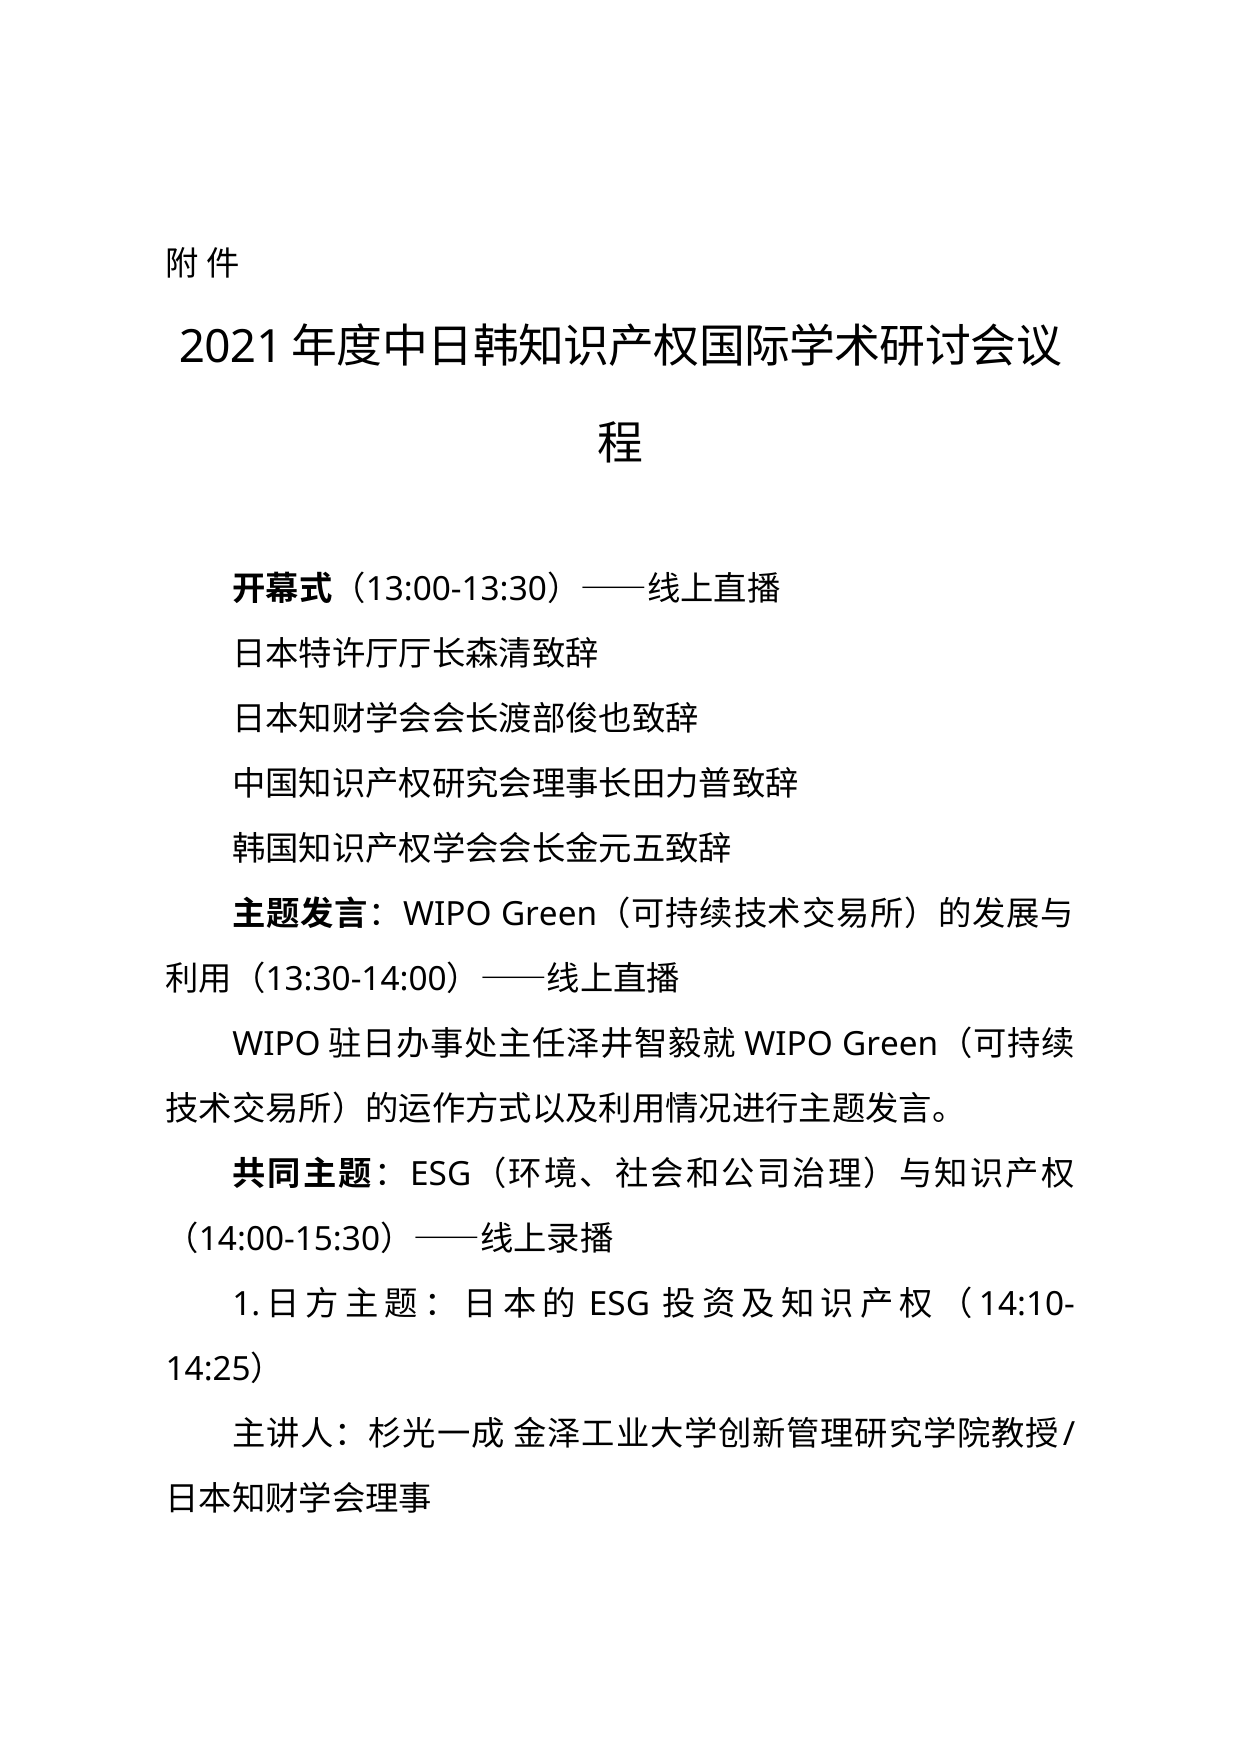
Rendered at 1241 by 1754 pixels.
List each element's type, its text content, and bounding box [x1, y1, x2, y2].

text 日本特许厅厅长森清致辞 [165, 618, 1075, 683]
text 中国知识产权研究会理事长田力普致辞 [165, 748, 1075, 813]
text 附 件 [165, 228, 1075, 293]
text 日本知财学会会长渡部俊也致辞 [165, 683, 1075, 748]
text 2021年度中日韩知识产权国际学术研讨会议程 [165, 293, 1075, 488]
text 主题发言：WIPO Green（可持续技术交易所）的发展与利用（13:30-14:00）——线上直播 [165, 878, 1075, 1008]
text 主讲人：杉光一成 金泽工业大学创新管理研究学院教授/日本知财学会理事 [165, 1398, 1075, 1528]
text 共同主题：ESG（环境、社会和公司治理）与知识产权（14:00-15:30）——线上录播 [165, 1138, 1075, 1268]
text WIPO驻日办事处主任泽井智毅就WIPO Green（可持续技术交易所）的运作方式以及利用情况进行主题发言。 [165, 1008, 1075, 1138]
text 韩国知识产权学会会长金元五致辞 [165, 813, 1075, 878]
text 开幕式（13:00-13:30）——线上直播 [165, 553, 1075, 618]
text 1.日方主题：日本的ESG投资及知识产权（14:10-14:25） [165, 1268, 1075, 1398]
